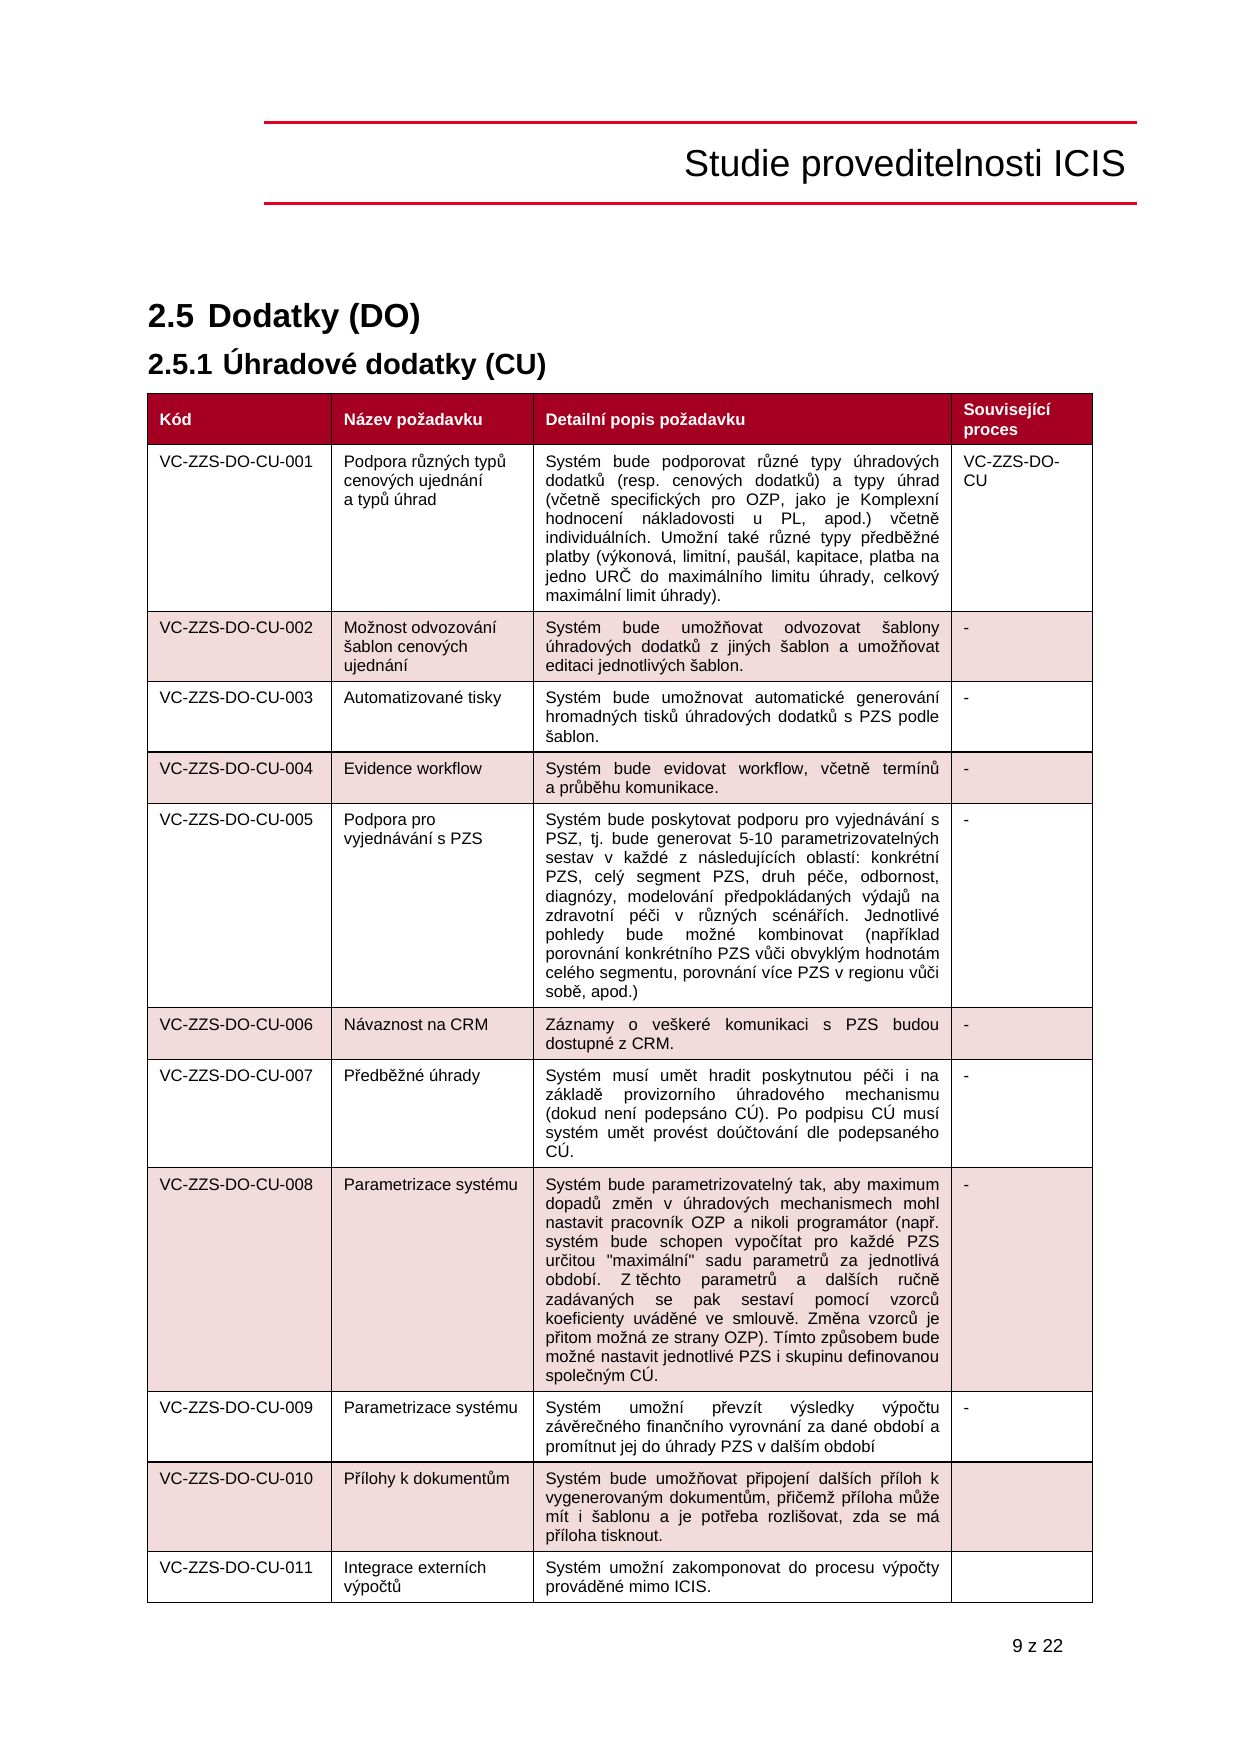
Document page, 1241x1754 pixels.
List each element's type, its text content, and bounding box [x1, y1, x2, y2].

table_cell - [952, 1168, 1092, 1391]
table_cell Možnost odvozování šablon cenových ujednání [332, 612, 533, 681]
table_cell VC-ZZS-DO-CU-005 [148, 804, 331, 1007]
table_cell VC-ZZS-DO-CU-001 [148, 445, 331, 611]
table_header Detailní popis požadavku [534, 394, 951, 444]
subtitle Úhradové dodatky (CU) [148, 347, 1093, 381]
table_cell Systém bude umožňovat odvozovat šablony úhradových dodatků z jiných šablon a umožňovat editaci jednotlivých šablon. [534, 612, 951, 681]
table_cell VC-ZZS-DO-CU-010 [148, 1463, 331, 1551]
table_cell VC-ZZS-DO-CU-006 [148, 1008, 331, 1058]
table_cell VC-ZZS-DO-CU-004 [148, 753, 331, 803]
table_cell Předběžné úhrady [332, 1060, 533, 1167]
table_cell Systém bude evidovat workflow, včetně termínů a průběhu komunikace. [534, 753, 951, 803]
table_cell Parametrizace systému [332, 1168, 533, 1391]
table_cell - [952, 1392, 1092, 1461]
table_cell Integrace externích výpočtů [332, 1552, 533, 1602]
table_header Související proces [952, 394, 1092, 444]
table_cell - [952, 682, 1092, 751]
table_cell VC-ZZS-DO-CU-003 [148, 682, 331, 751]
table_cell Systém bude parametrizovatelný tak, aby maximum dopadů změn v úhradových mechanismech mohl nastavit pracovník OZP a nikoli programátor (např. systém bude schopen vypočítat pro každé PZS určitou "maximální" sadu parametrů za jednotlivá období. Z těchto parametrů a dalších ručně zadávaných se pak sestaví pomocí vzorců koeficienty uváděné ve smlouvě. Změna vzorců je přitom možná ze strany OZP). Tímto způsobem bude možné nastavit jednotlivé PZS i skupinu definovanou společným CÚ. [534, 1168, 951, 1391]
table_cell - [952, 753, 1092, 803]
table_cell - [952, 1008, 1092, 1058]
table_cell Evidence workflow [332, 753, 533, 803]
table_cell VC-ZZS-DO-CU [952, 445, 1092, 611]
table_cell [952, 1552, 1092, 1602]
table_cell VC-ZZS-DO-CU-007 [148, 1060, 331, 1167]
table_cell Návaznost na CRM [332, 1008, 533, 1058]
table_cell Systém bude podporovat různé typy úhradových dodatků (resp. cenových dodatků) a typy úhrad (včetně specifických pro OZP, jako je Komplexní hodnocení nákladovosti u PL, apod.) včetně individuálních. Umožní také různé typy předběžné platby (výkonová, limitní, paušál, kapitace, platba na jedno URČ do maximálního limitu úhrady, celkový maximální limit úhrady). [534, 445, 951, 611]
table_cell VC-ZZS-DO-CU-009 [148, 1392, 331, 1461]
table_cell Systém bude umožnovat automatické generování hromadných tisků úhradových dodatků s PZS podle šablon. [534, 682, 951, 751]
table_header Název požadavku [332, 394, 533, 444]
table_cell Systém umožní zakomponovat do procesu výpočty prováděné mimo ICIS. [534, 1552, 951, 1602]
table_cell [952, 1463, 1092, 1551]
table_cell Podpora pro vyjednávání s PZS [332, 804, 533, 1007]
table_cell - [952, 804, 1092, 1007]
subtitle Dodatky (DO) [148, 296, 1093, 334]
table_cell - [952, 1060, 1092, 1167]
table_cell - [952, 612, 1092, 681]
table_cell Záznamy o veškeré komunikaci s PZS budou dostupné z CRM. [534, 1008, 951, 1058]
table_header Kód [148, 394, 331, 444]
table_cell Systém musí umět hradit poskytnutou péči i na základě provizorního úhradového mechanismu (dokud není podepsáno CÚ). Po podpisu CÚ musí systém umět provést doúčtování dle podepsaného CÚ. [534, 1060, 951, 1167]
table_cell Systém bude poskytovat podporu pro vyjednávání s PSZ, tj. bude generovat 5-10 parametrizovatelných sestav v každé z následujících oblastí: konkrétní PZS, celý segment PZS, druh péče, odbornost, diagnózy, modelování předpokládaných výdajů na zdravotní péči v různých scénářích. Jednotlivé pohledy bude možné kombinovat (například porovnání konkrétního PZS vůči obvyklým hodnotám celého segmentu, porovnání více PZS v regionu vůči sobě, apod.) [534, 804, 951, 1007]
table_cell VC-ZZS-DO-CU-002 [148, 612, 331, 681]
table_cell Podpora různých typů cenových ujednání a typů úhrad [332, 445, 533, 611]
table_cell VC-ZZS-DO-CU-011 [148, 1552, 331, 1602]
table_cell VC-ZZS-DO-CU-008 [148, 1168, 331, 1391]
table_cell Parametrizace systému [332, 1392, 533, 1461]
table_cell Systém umožní převzít výsledky výpočtu závěrečného finančního vyrovnání za dané období a promítnut jej do úhrady PZS v dalším období [534, 1392, 951, 1461]
table_cell Přílohy k dokumentům [332, 1463, 533, 1551]
table_cell Systém bude umožňovat připojení dalších příloh k vygenerovaným dokumentům, přičemž příloha může mít i šablonu a je potřeba rozlišovat, zda se má příloha tisknout. [534, 1463, 951, 1551]
table_cell Automatizované tisky [332, 682, 533, 751]
